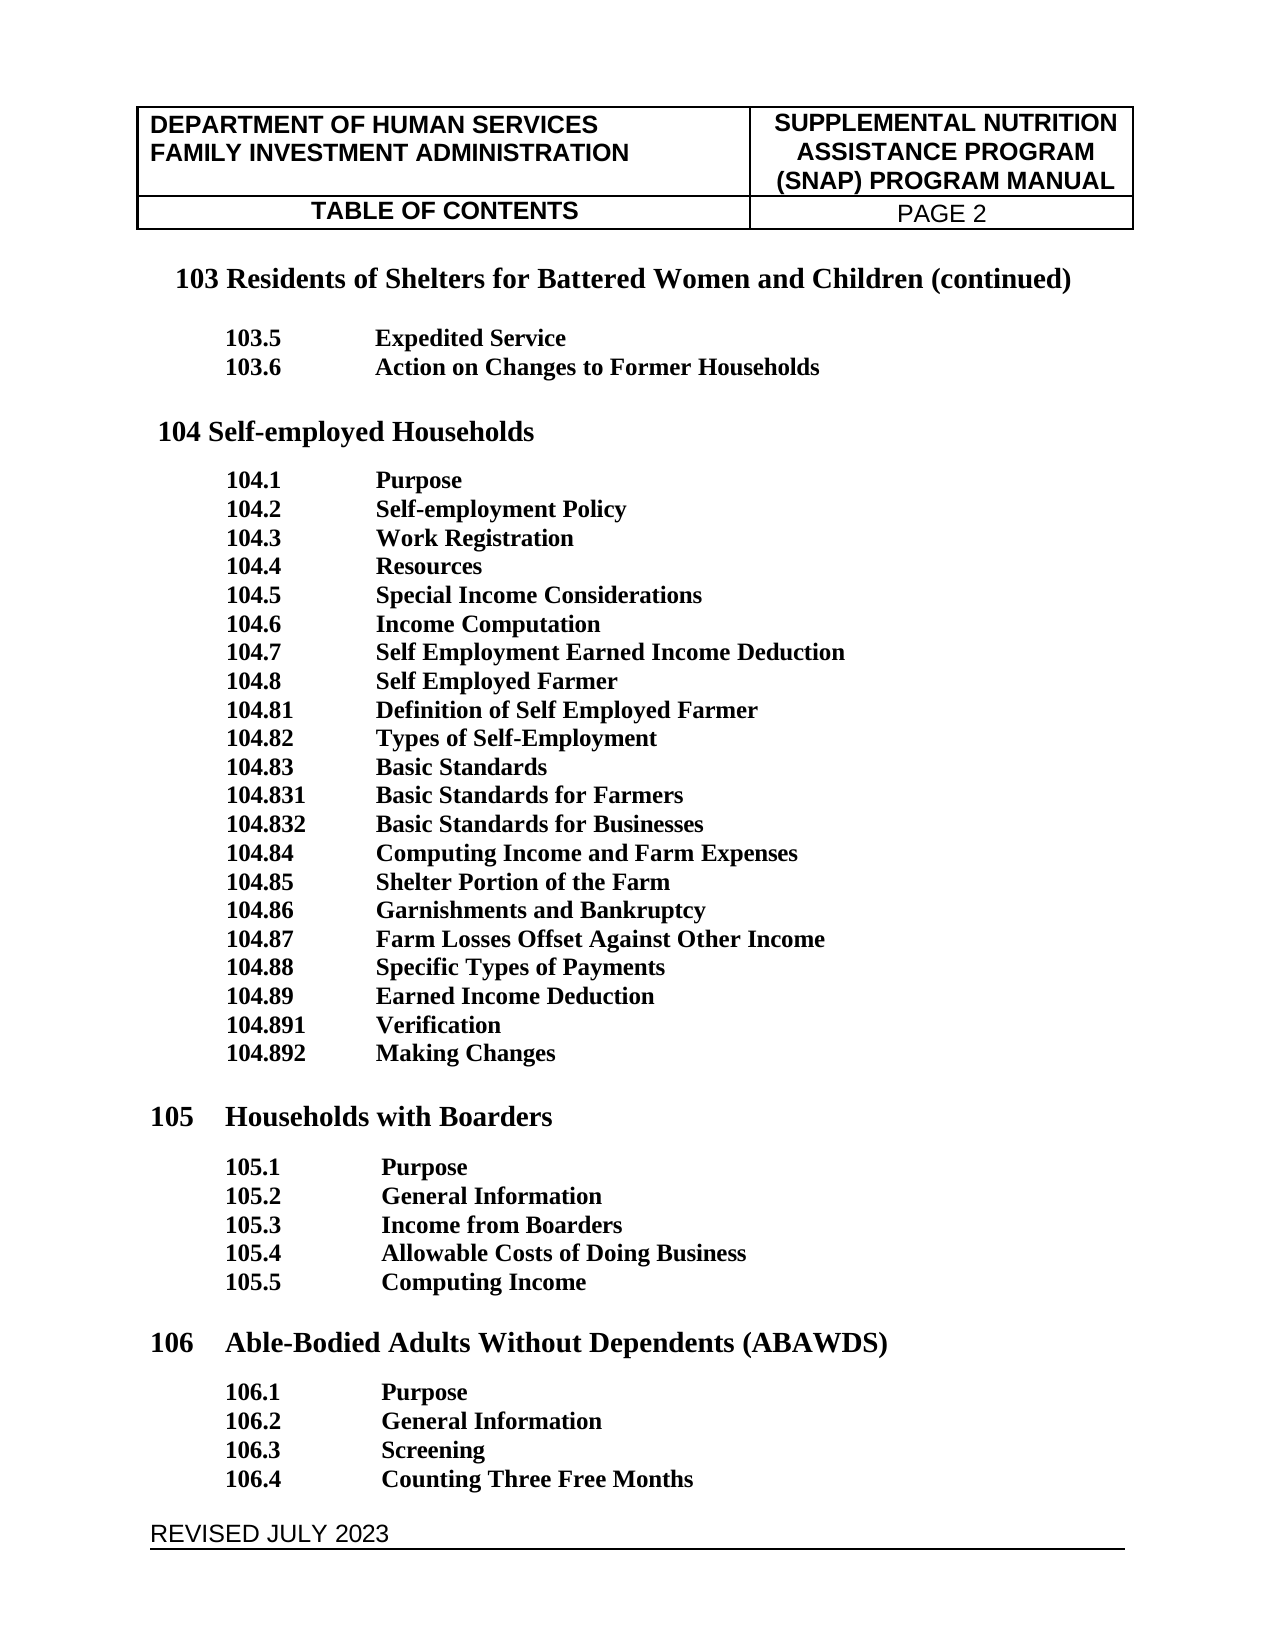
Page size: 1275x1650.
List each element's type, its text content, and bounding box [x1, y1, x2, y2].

list Action on Changes to Former Households [225, 352, 1148, 381]
table_cell Self Employed Farmer [341, 668, 852, 697]
table_cell 104.8 [221, 668, 341, 697]
table_cell Work Registration [341, 525, 852, 553]
subtitle 103 Residents of Shelters for Battered Women and Children (continued) [175, 261, 1148, 294]
table_cell Basic Standards [341, 754, 852, 783]
table_cell Self Employment Earned Income Deduction [341, 640, 852, 668]
table_cell 104.87 [221, 926, 341, 954]
table_cell 104.3 [221, 525, 341, 553]
table_cell 104.7 [221, 640, 341, 668]
table_header Purpose [341, 468, 852, 496]
list Screening [225, 1435, 1148, 1464]
table_cell 104.2 [221, 496, 341, 525]
table_cell Basic Standards for Farmers [341, 783, 852, 811]
table_cell Earned Income Deduction [341, 983, 852, 1012]
table_cell Resources [341, 554, 852, 582]
table_cell 104.85 [221, 869, 341, 897]
list Computing Income [225, 1267, 1148, 1296]
table_cell 104.5 [221, 582, 341, 611]
table_cell 104.6 [221, 611, 341, 639]
list Purpose [225, 1152, 1148, 1181]
table_cell Garnishments and Bankruptcy [341, 897, 852, 926]
table_cell 104.891 [221, 1012, 341, 1041]
table_cell Definition of Self Employed Farmer [341, 697, 852, 725]
list Households with Boarders [150, 1099, 1148, 1133]
table_cell 104.4 [221, 554, 341, 582]
table_cell 104.81 [221, 697, 341, 725]
table_cell Types of Self-Employment [341, 725, 852, 754]
table_cell 104.832 [221, 811, 341, 840]
table_cell Verification [341, 1012, 852, 1041]
subtitle Able-Bodied Adults Without Dependents (ABAWDS) [150, 1325, 1148, 1358]
table_cell 104.82 [221, 725, 341, 754]
table_cell 104.892 [221, 1041, 341, 1069]
table_cell 104.831 [221, 783, 341, 811]
list Income from Boarders [225, 1210, 1148, 1238]
list Counting Three Free Months [225, 1464, 1148, 1492]
table_cell Self-employment Policy [341, 496, 852, 525]
list Expedited Service [225, 323, 1148, 352]
list General Information [225, 1406, 1148, 1435]
table_cell 104.88 [221, 955, 341, 983]
table_cell 104.83 [221, 754, 341, 783]
table_cell 104.86 [221, 897, 341, 926]
list Purpose [225, 1377, 1148, 1406]
table_cell 104.84 [221, 840, 341, 869]
table_cell Computing Income and Farm Expenses [341, 840, 852, 869]
subtitle Self-employed Households [157, 414, 1148, 448]
table_cell Income Computation [341, 611, 852, 639]
table_cell Shelter Portion of the Farm [341, 869, 852, 897]
table_header 104.1 [221, 468, 341, 496]
table_cell Specific Types of Payments [341, 955, 852, 983]
list General Information [225, 1181, 1148, 1210]
table_cell Making Changes [341, 1041, 852, 1069]
table_cell Special Income Considerations [341, 582, 852, 611]
list Allowable Costs of Doing Business [225, 1238, 1148, 1267]
table_cell 104.89 [221, 983, 341, 1012]
table_cell Basic Standards for Businesses [341, 811, 852, 840]
table_cell Farm Losses Offset Against Other Income [341, 926, 852, 954]
